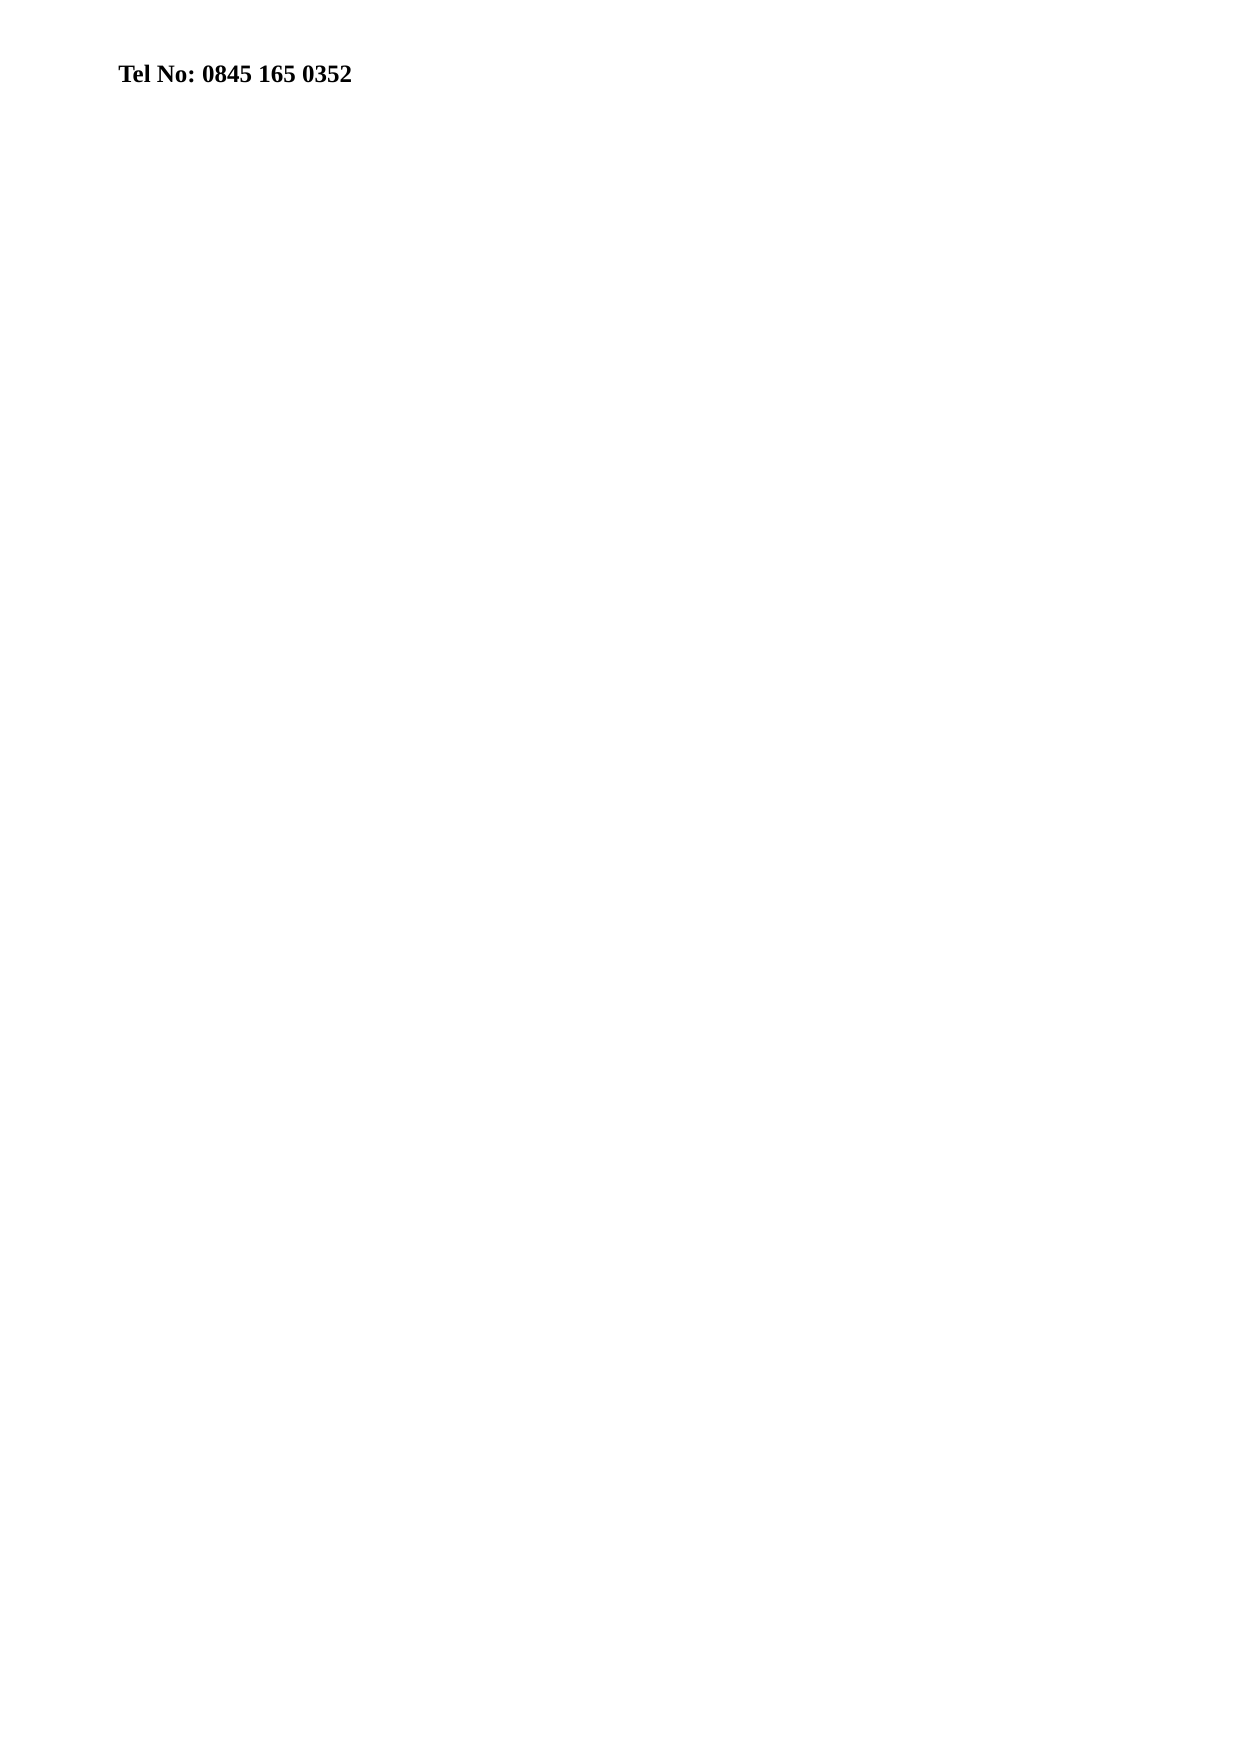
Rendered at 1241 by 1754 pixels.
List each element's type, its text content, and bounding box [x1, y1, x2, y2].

text Tel No: 0845 165 0352 [118, 59, 1161, 88]
